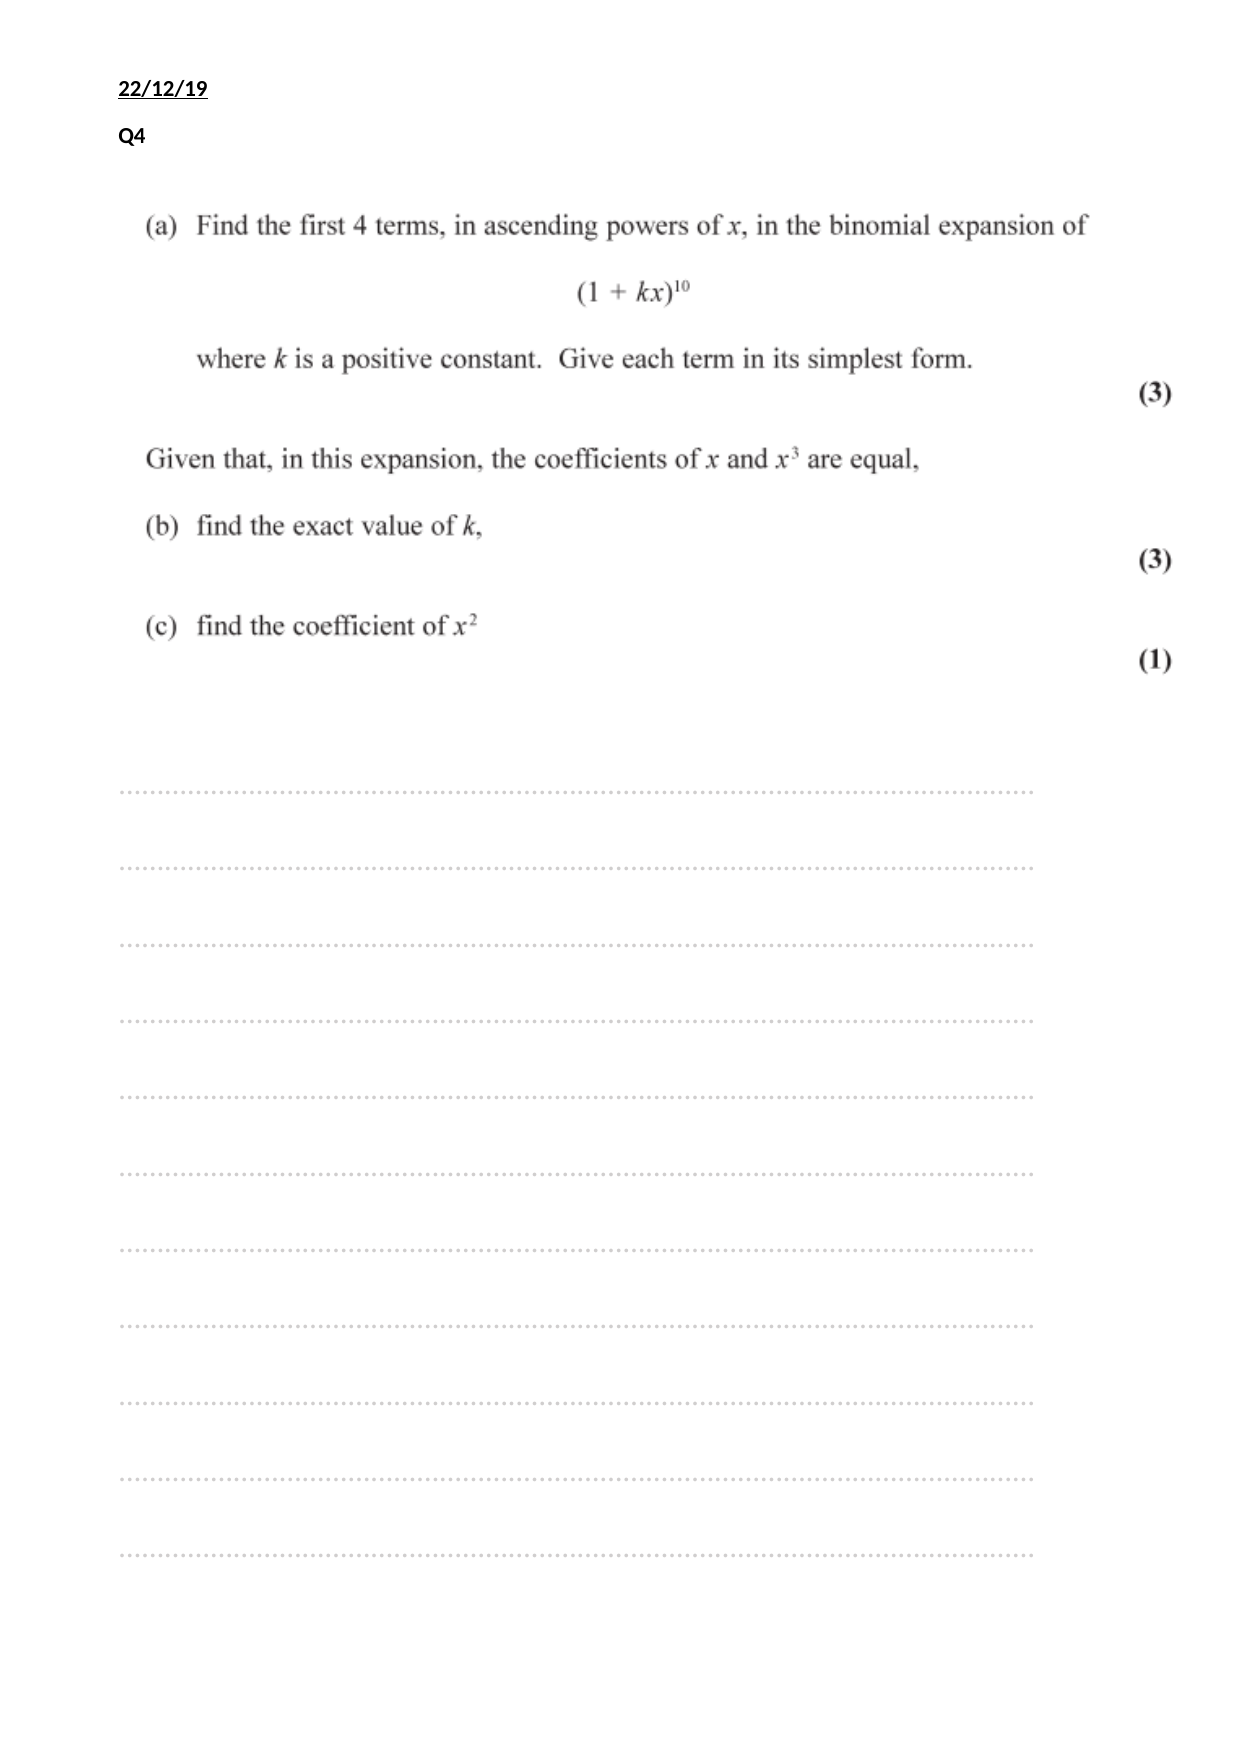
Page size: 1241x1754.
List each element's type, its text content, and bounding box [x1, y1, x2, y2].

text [118, 1307, 1090, 1334]
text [118, 1384, 1090, 1410]
text ………………………………………………………………………………………………………… [118, 773, 1090, 799]
text 22/12/19 [118, 74, 1090, 102]
text ………………………………………………………………………………………………………… [118, 1231, 1090, 1257]
text ………………………………………………………………………………………………………… [118, 1078, 1090, 1105]
text ………………………………………………………………………………………………………… [118, 1155, 1090, 1181]
text ………………………………………………………………………………………………………… [118, 849, 1090, 876]
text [118, 1537, 1090, 1563]
text ………………………………………………………………………………………………………… [118, 1002, 1090, 1028]
text Q4 [118, 121, 1090, 149]
picture [118, 167, 1183, 721]
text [118, 1460, 1090, 1487]
text ………………………………………………………………………………………………………… [118, 926, 1090, 952]
